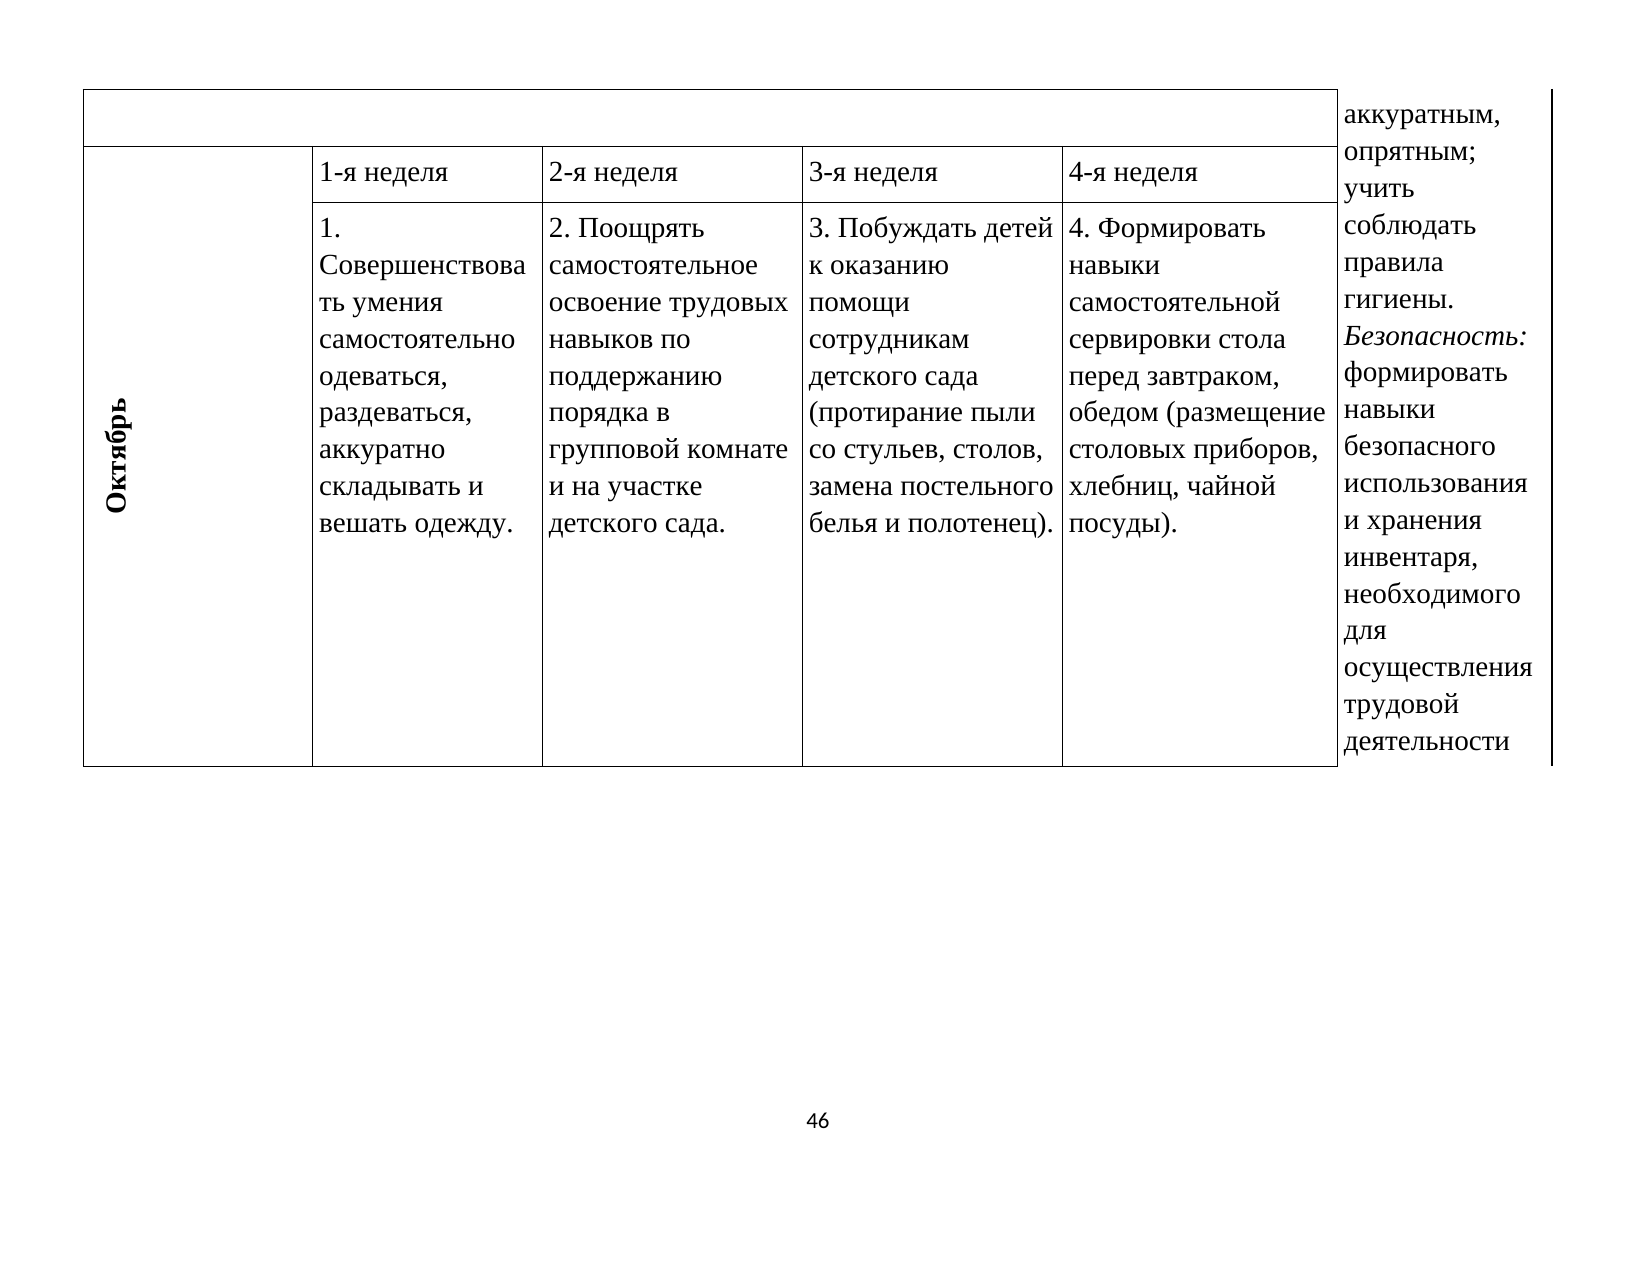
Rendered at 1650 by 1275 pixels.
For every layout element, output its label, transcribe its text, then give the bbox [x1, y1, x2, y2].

table_cell 3-я неделя [803, 147, 1062, 202]
table_cell 2-я неделя [543, 147, 802, 202]
table_cell 4. Формировать навыки самостоятельной сервировки стола перед завтраком, обедом (размещение столовых приборов, хлебниц, чайной посуды). [1063, 203, 1337, 766]
table_cell 2. Поощрять самостоятельное освоение трудовых навыков по поддержанию порядка в групповой комнате и на участке детского сада. [543, 203, 802, 766]
table_cell Октябрь [84, 147, 312, 766]
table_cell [84, 90, 1337, 146]
table_cell 1. Совершенствовать умения самостоятельно одеваться, раздеваться, аккуратно складывать и вешать одежду. [313, 203, 542, 766]
table_cell 3. Побуждать детей к оказанию помощи сотрудникам детского сада (протирание пыли со стульев, столов, замена постельного белья и полотенец). [803, 203, 1062, 766]
table_cell 1-я неделя [313, 147, 542, 202]
table_cell 4-я неделя [1063, 147, 1337, 202]
